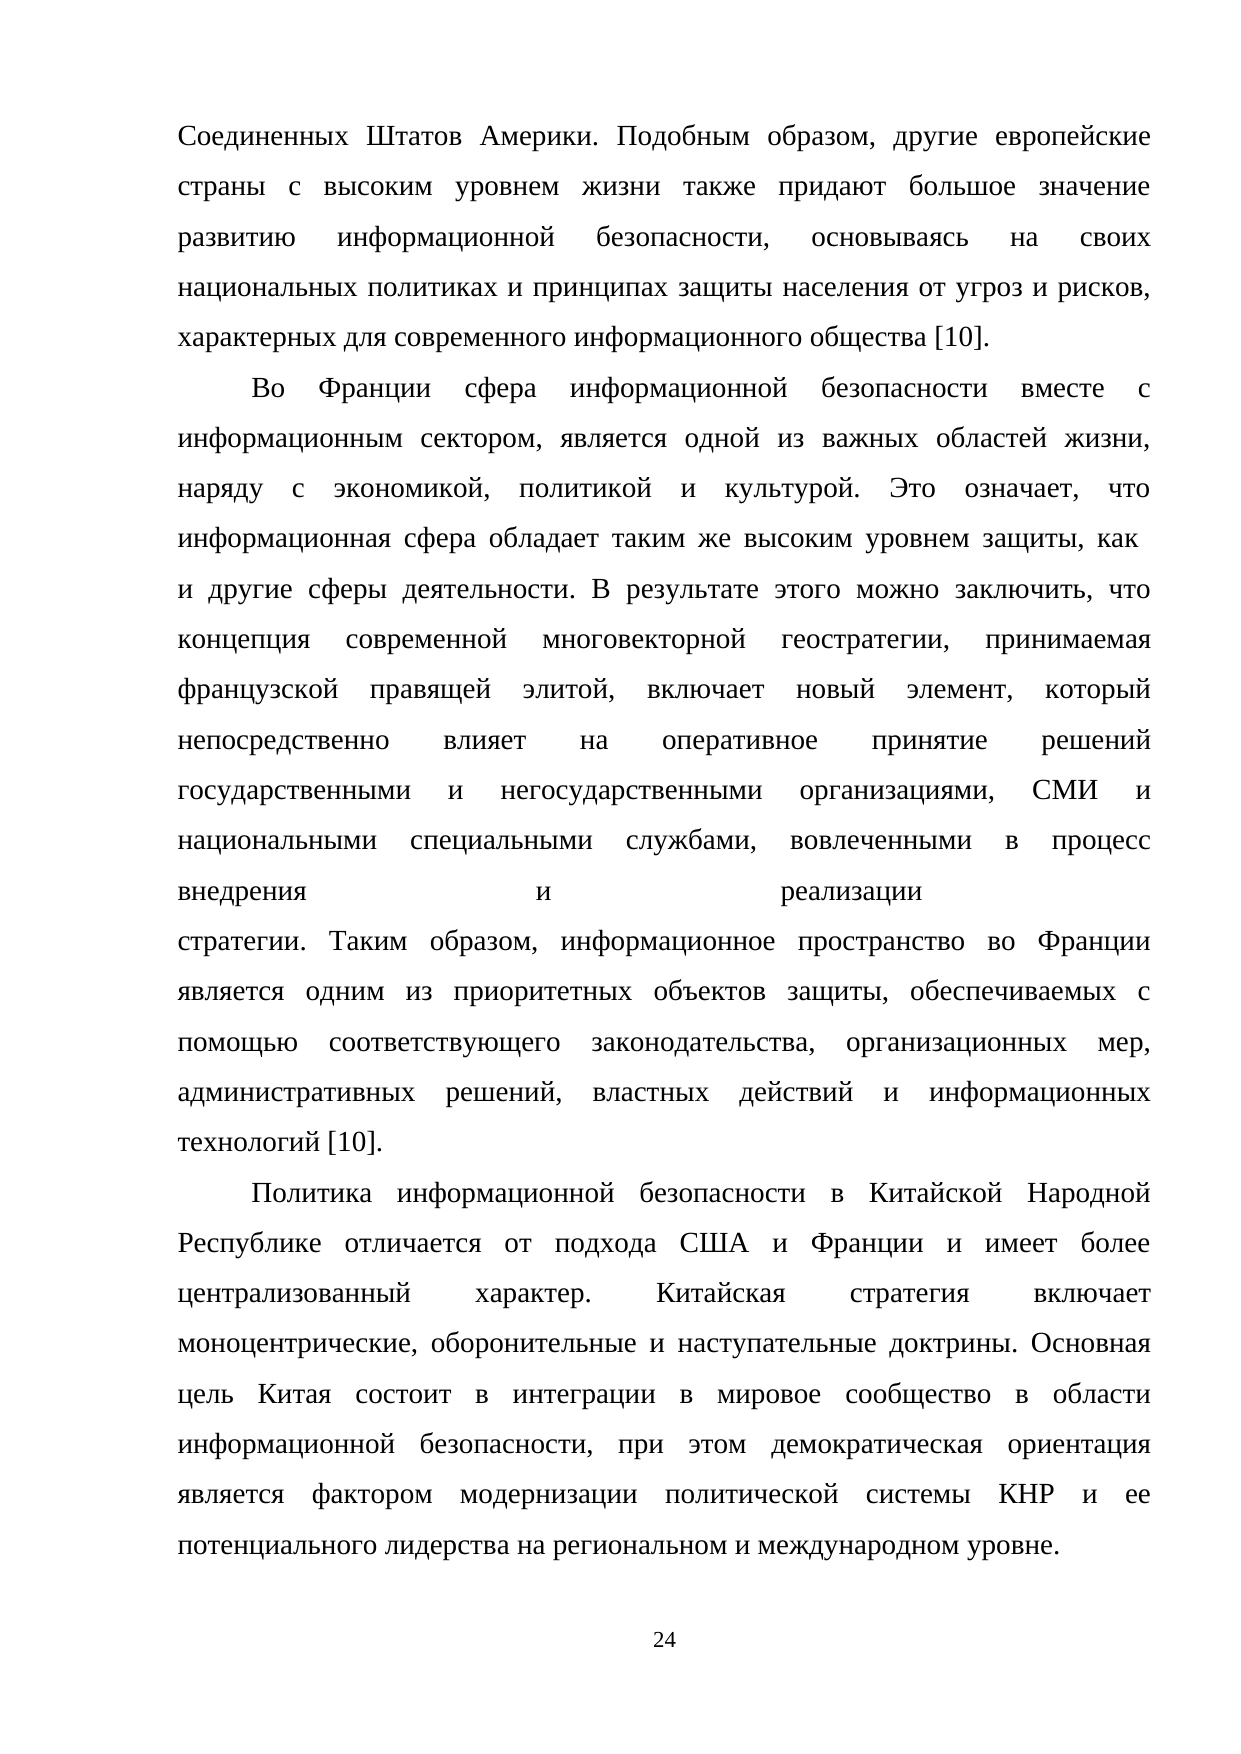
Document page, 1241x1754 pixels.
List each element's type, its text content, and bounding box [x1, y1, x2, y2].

list Во Франции сфера информационной безопасности вместе с информационным сектором, является одной из важных областей жизни, наряду с экономикой, политикой и культурой. Это означает, что информационная сфера обладает таким же высоким уровнем защиты, как и другие сферы деятельности. В результате этого можно заключить, что концепция современной многовекторной геостратегии, принимаемая французской правящей элитой, включает новый элемент, который непосредственно влияет на оперативное принятие решений государственными и негосударственными организациями, СМИ и национальными специальными службами, вовлеченными в процесс внедрения и реализации стратегии. Таким образом, информационное пространство во Франции является одним из приоритетных объектов защиты, обеспечиваемых с помощью соответствующего законодательства, организационных мер, административных решений, властных действий и информационных технологий [10]. [177, 370, 1152, 1158]
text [177, 118, 1152, 353]
text Политика информационной безопасности в Китайской Народной Республике отличается от подхода США и Франции и имеет более централизованный характер. Китайская стратегия включает моноцентрические, оборонительные и наступательные доктрины. Основная цель Китая состоит в интеграции в мировое сообщество в области информационной безопасности, при этом демократическая ориентация является фактором модернизации политической системы КНР и ее потенциального лидерства на региональном и международном уровне. [177, 1175, 1152, 1560]
